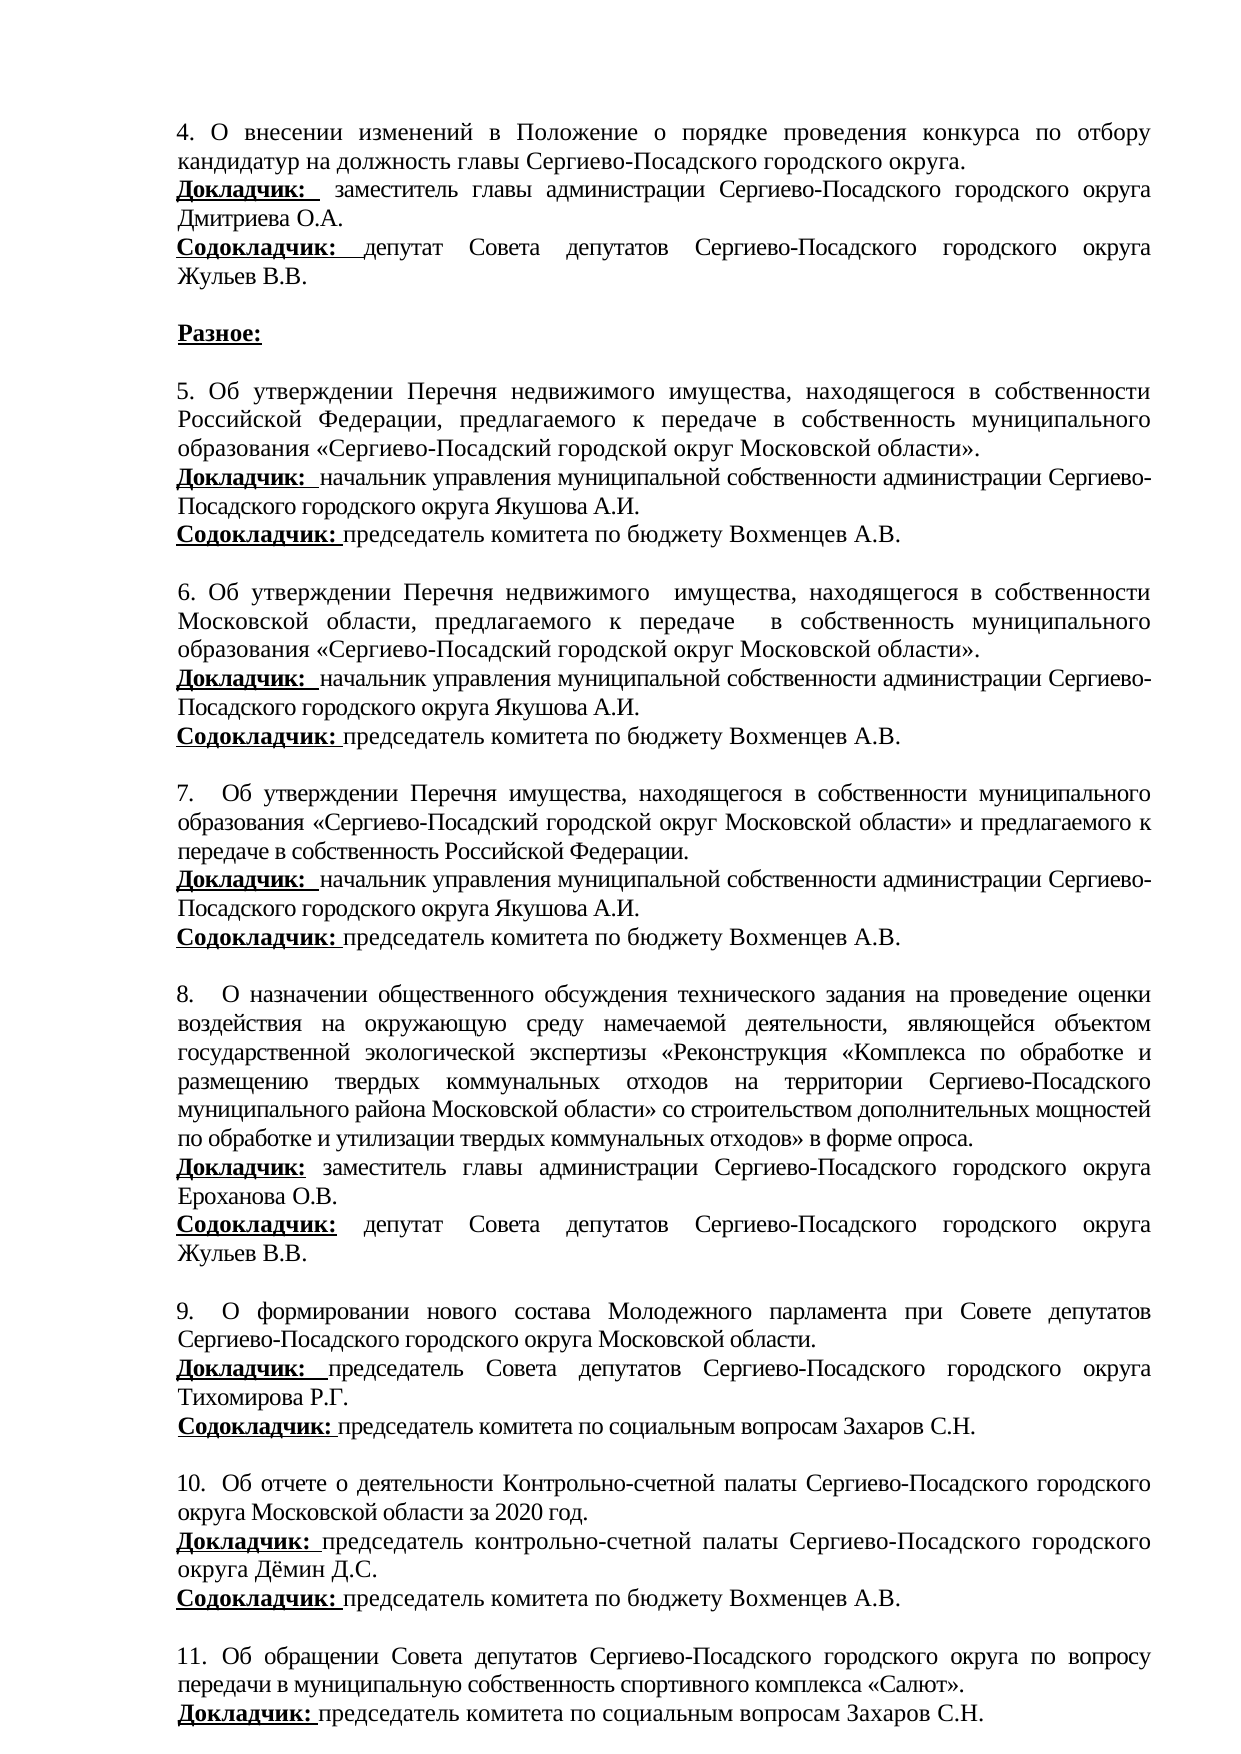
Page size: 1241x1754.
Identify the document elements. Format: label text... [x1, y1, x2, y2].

text Содокладчик: председатель комитета по бюджету Вохменцев А.В. [176, 721, 1152, 749]
list Об утверждении Перечня имущества, находящегося в собственности муниципального образования «Сергиево-Посадский городской округ Московской области» и предлагаемого к передаче в собственность Российской Федерации. [176, 778, 1152, 864]
text Докладчик: заместитель главы администрации Сергиево-Посадского городского округа Ероханова О.В. [176, 1152, 1152, 1209]
text Докладчик: начальник управления муниципальной собственности администрации Сергиево-Посадского городского округа Якушова А.И. [176, 864, 1152, 922]
text Содокладчик: председатель комитета по бюджету Вохменцев А.В. [176, 922, 1152, 951]
text Докладчик: заместитель главы администрации Сергиево-Посадского городского округа Дмитриева О.А. [176, 174, 1152, 232]
text Докладчик: председатель контрольно-счетной палаты Сергиево-Посадского городского округа Дёмин Д.С. [176, 1526, 1152, 1583]
list Об обращении Совета депутатов Сергиево-Посадского городского округа по вопросу передачи в муниципальную собственность спортивного комплекса «Салют». [176, 1641, 1152, 1698]
text 4. О внесении изменений в Положение о порядке проведения конкурса по отбору кандидатур на должность главы Сергиево-Посадского городского округа. [176, 117, 1152, 174]
list Содокладчик: председатель комитета по социальным вопросам Захаров С.Н. [177, 1411, 1152, 1439]
list О назначении общественного обсуждения технического задания на проведение оценки воздействия на окружающую среду намечаемой деятельности, являющейся объектом государственной экологической экспертизы «Реконструкция «Комплекса по обработке и размещению твердых коммунальных отходов на территории Сергиево-Посадского муниципального района Московской области» со строительством дополнительных мощностей по обработке и утилизации твердых коммунальных отходов» в форме опроса. [176, 979, 1152, 1152]
list 6. Об утверждении Перечня недвижимого имущества, находящегося в собственности Московской области, предлагаемого к передаче в собственность муниципального образования «Сергиево-Посадский городской округ Московской области». [177, 577, 1152, 663]
text Разное: [177, 318, 1152, 347]
list Об отчете о деятельности Контрольно-счетной палаты Сергиево-Посадского городского округа Московской области за 2020 год. [176, 1468, 1152, 1526]
text Содокладчик: председатель комитета по бюджету Вохменцев А.В. [176, 519, 1152, 548]
text Докладчик: начальник управления муниципальной собственности администрации Сергиево-Посадского городского округа Якушова А.И. [176, 663, 1152, 721]
list Докладчик: председатель комитета по социальным вопросам Захаров С.Н. [177, 1698, 1152, 1727]
text Содокладчик: депутат Совета депутатов Сергиево-Посадского городского округа Жульев В.В. [176, 232, 1152, 289]
text 5. Об утверждении Перечня недвижимого имущества, находящегося в собственности Российской Федерации, предлагаемого к передаче в собственность муниципального образования «Сергиево-Посадский городской округ Московской области». [176, 376, 1152, 462]
text Содокладчик: председатель комитета по бюджету Вохменцев А.В. [176, 1583, 1152, 1612]
text Докладчик: начальник управления муниципальной собственности администрации Сергиево-Посадского городского округа Якушова А.И. [176, 462, 1152, 519]
text Содокладчик: депутат Совета депутатов Сергиево-Посадского городского округа Жульев В.В. [176, 1209, 1152, 1267]
text Докладчик: председатель Совета депутатов Сергиево-Посадского городского округа Тихомирова Р.Г. [176, 1353, 1152, 1411]
list О формировании нового состава Молодежного парламента при Совете депутатов Сергиево-Посадского городского округа Московской области. [176, 1296, 1152, 1353]
